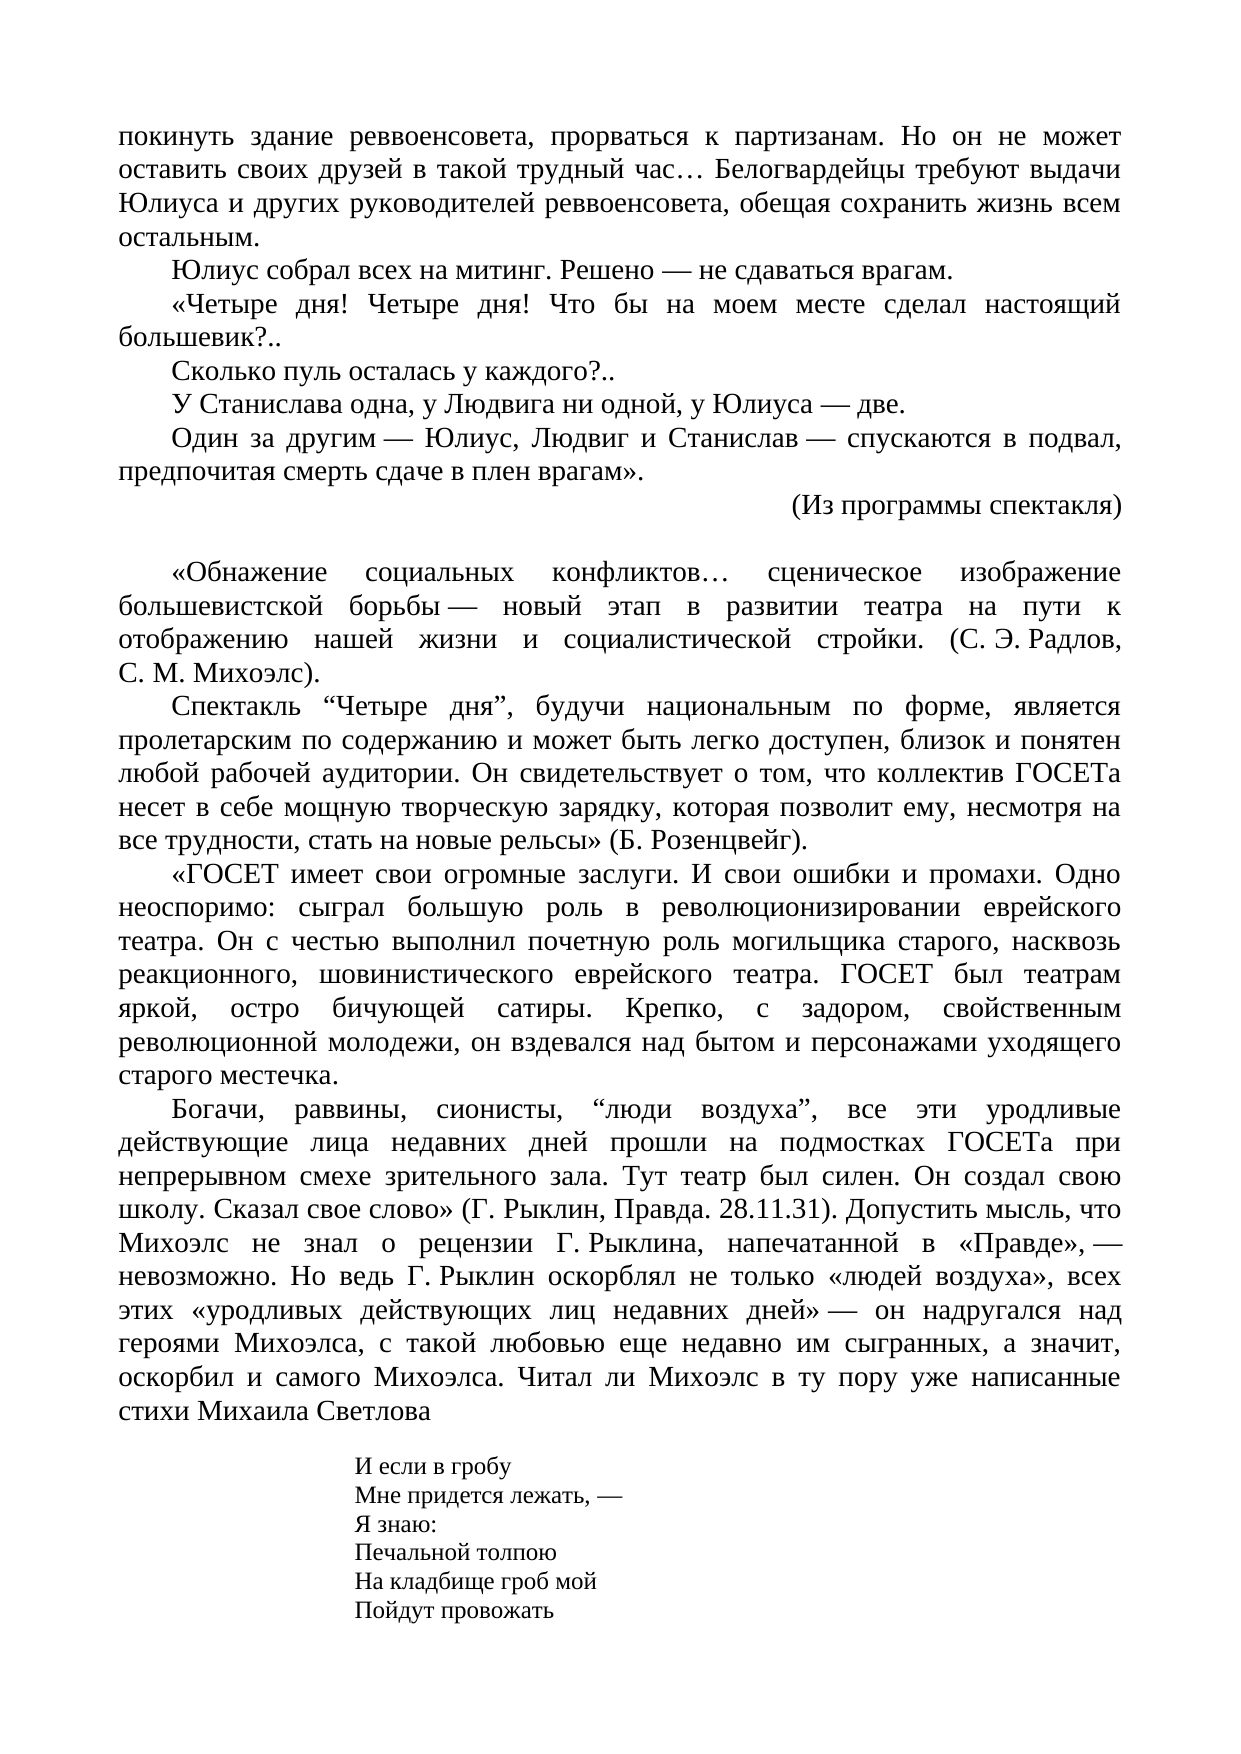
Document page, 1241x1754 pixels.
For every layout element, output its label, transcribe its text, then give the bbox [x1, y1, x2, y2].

text Сколько пуль осталась у каждого?.. [118, 353, 1122, 386]
text «ГОСЕТ имеет свои огромные заслуги. И свои ошибки и промахи. Одно неоспоримо: сыграл большую роль в революционизировании еврейского театра. Он с честью выполнил почетную роль могильщика старого, насквозь реакционного, шовинистического еврейского театра. ГОСЕТ был театрам яркой, остро бичующей сатиры. Крепко, с задором, свойственным революционной молодежи, он вздевался над бытом и персонажами уходящего старого местечка. [118, 856, 1122, 1091]
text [354, 1451, 1122, 1624]
text {103} Юлиус собрал всех на митинг. Решено — не сдаваться врагам. [118, 252, 1122, 286]
text Богачи, раввины, сионисты, “люди воздуха”, все эти уродливые действующие лица недавних дней прошли на подмостках ГОСЕТа при непрерывном смехе зрительного зала. Тут театр был силен. Он создал свою школу. Сказал свое слово» (Г. Рыклин, Правда. 28.11.31). Допустить мысль, что Михоэлс не знал о рецензии Г. Рыклина, напечатанной в «Правде», — невозможно. Но ведь Г. Рыклин оскорблял не только «людей воздуха», всех этих «уродливых действующих лиц недавних дней» — он надругался над героями Михоэлса, с такой любовью еще недавно им сыгранных, а значит, оскорбил и самого Михоэлса. Читал ли Михоэлс в ту пору уже написанные стихи Михаила Светлова [118, 1091, 1122, 1426]
text (Из программы спектакля) [118, 487, 1122, 521]
text «Обнажение социальных конфликтов… сценическое изображение большевистской борьбы — новый этап в развитии театра на пути к отображению нашей жизни и социалистической стройки. (С. Э. Радлов, С. М. Михоэлс). [118, 554, 1122, 688]
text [118, 118, 1122, 252]
text «Четыре дня! Четыре дня! Что бы на моем месте сделал настоящий большевик?.. [118, 286, 1122, 353]
text Один за другим — Юлиус, Людвиг и Станислав — спускаются в подвал, предпочитая смерть сдаче в плен врагам». [118, 420, 1122, 487]
text Спектакль “Четыре дня”, будучи национальным по форме, является пролетарским по содержанию и может быть легко доступен, близок и понятен любой рабочей аудитории. Он свидетельствует о том, что коллектив ГОСЕТа несет в себе мощную творческую зарядку, которая позволит ему, несмотря на все трудности, стать на новые рельсы» (Б. Розенцвейг). [118, 688, 1122, 856]
text У Станислава одна, у Людвига ни одной, у Юлиуса — две. [118, 386, 1122, 420]
